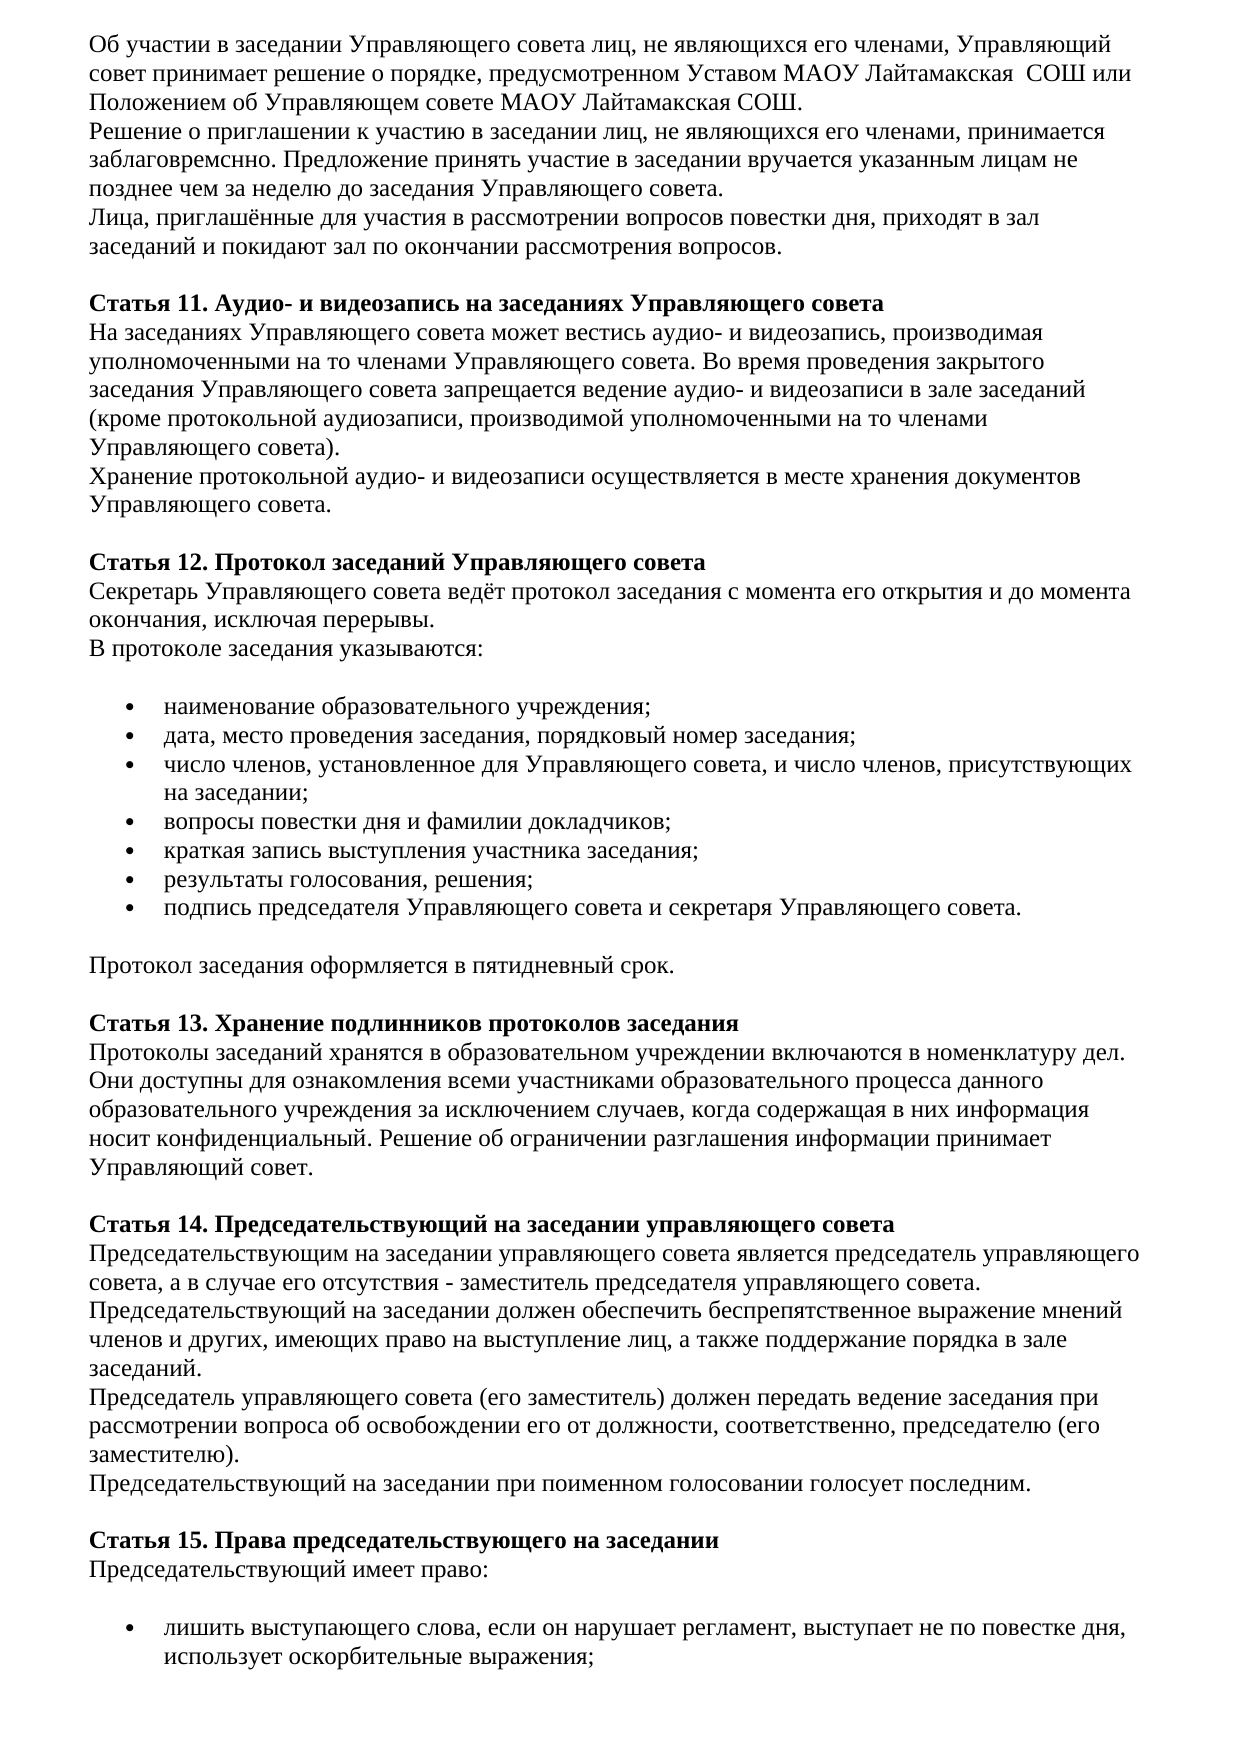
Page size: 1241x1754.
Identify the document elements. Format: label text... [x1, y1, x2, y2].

list подпись председателя Управляющего совета и секретаря Управляющего совета. [126, 892, 1152, 921]
text Председатель управляющего совета (его заместитель) должен передать ведение заседания при рассмотрении вопроса об освобождении его от должности, соответственно, председателю (его заместителю). [89, 1382, 1152, 1468]
text Председательствующий на заседании при поименном голосовании голосует последним. [89, 1468, 1152, 1497]
text Протокол заседания оформляется в пятидневный срок. [89, 950, 1152, 979]
text На заседаниях Управляющего совета может вестись аудио- и видеозапись, производимая уполномоченными на то членами Управляющего совета. Во время проведения закрытого заседания Управляющего совета запрещается ведение аудио- и видеозаписи в зале заседаний (кроме протокольной аудиозаписи, производимой уполномоченными на то членами Управляющего совета). [89, 317, 1152, 461]
text Статья 13. Хранение подлинников протоколов заседания [89, 1008, 1152, 1037]
list дата, место проведения заседания, порядковый номер заседания; [126, 720, 1152, 749]
text Секретарь Управляющего совета ведёт протокол заседания с момента его открытия и до момента окончания, исключая перерывы. [89, 576, 1152, 633]
text Статья 14. Председательствующий на заседании управляющего совета [89, 1209, 1152, 1238]
text Хранение протокольной аудио- и видеозаписи осуществляется в месте хранения документов Управляющего совета. [89, 461, 1152, 518]
text Протоколы заседаний хранятся в образовательном учреждении включаются в номенклатуру дел. Они доступны для ознакомления всеми участниками образовательного процесса данного образовательного учреждения за исключением случаев, когда содержащая в них информация носит конфиденциальный. Решение об ограничении разглашения информации принимает Управляющий совет. [89, 1037, 1152, 1180]
text Решение о приглашении к участию в заседании лиц, не являющихся его членами, принимается заблаговремснно. Предложение принять участие в заседании вручается указанным лицам не позднее чем за неделю до заседания Управляющего совета. [89, 116, 1152, 202]
text Председательствующим на заседании управляющего совета является председатель управляющего совета, а в случае его отсутствия - заместитель председателя управляющего совета. [89, 1238, 1152, 1295]
text В протоколе заседания указываются: [89, 633, 1152, 662]
list вопросы повестки дня и фамилии докладчиков; [126, 806, 1152, 835]
text Председательствующий имеет право: [89, 1554, 1152, 1583]
list лишить выступающего слова, если он нарушает регламент, выступает не по повестке дня, использует оскорбительные выражения; [126, 1612, 1152, 1669]
text Статья 11. Аудио- и видеозапись на заседаниях Управляющего совета [89, 288, 1152, 317]
text Об участии в заседании Управляющего совета лиц, не являющихся его членами, Управляющий совет принимает решение о порядке, предусмотренном Уставом МАОУ Лайтамакская СОШ или Положением об Управляющем совете МАОУ Лайтамакская СОШ. [89, 29, 1152, 116]
text Статья 12. Протокол заседаний Управляющего совета [89, 547, 1152, 576]
list результаты голосования, решения; [126, 864, 1152, 892]
list число членов, установленное для Управляющего совета, и число членов, присутствующих на заседании; [126, 749, 1152, 806]
list краткая запись выступления участника заседания; [126, 835, 1152, 864]
list наименование образовательного учреждения; [126, 691, 1152, 720]
text Председательствующий на заседании должен обеспечить беспрепятственное выражение мнений членов и других, имеющих право на выступление лиц, а также поддержание порядка в зале заседаний. [89, 1295, 1152, 1382]
text Статья 15. Права председательствующего на заседании [89, 1525, 1152, 1554]
text Лица, приглашённые для участия в рассмотрении вопросов повестки дня, приходят в зал заседаний и покидают зал по окончании рассмотрения вопросов. [89, 202, 1152, 259]
